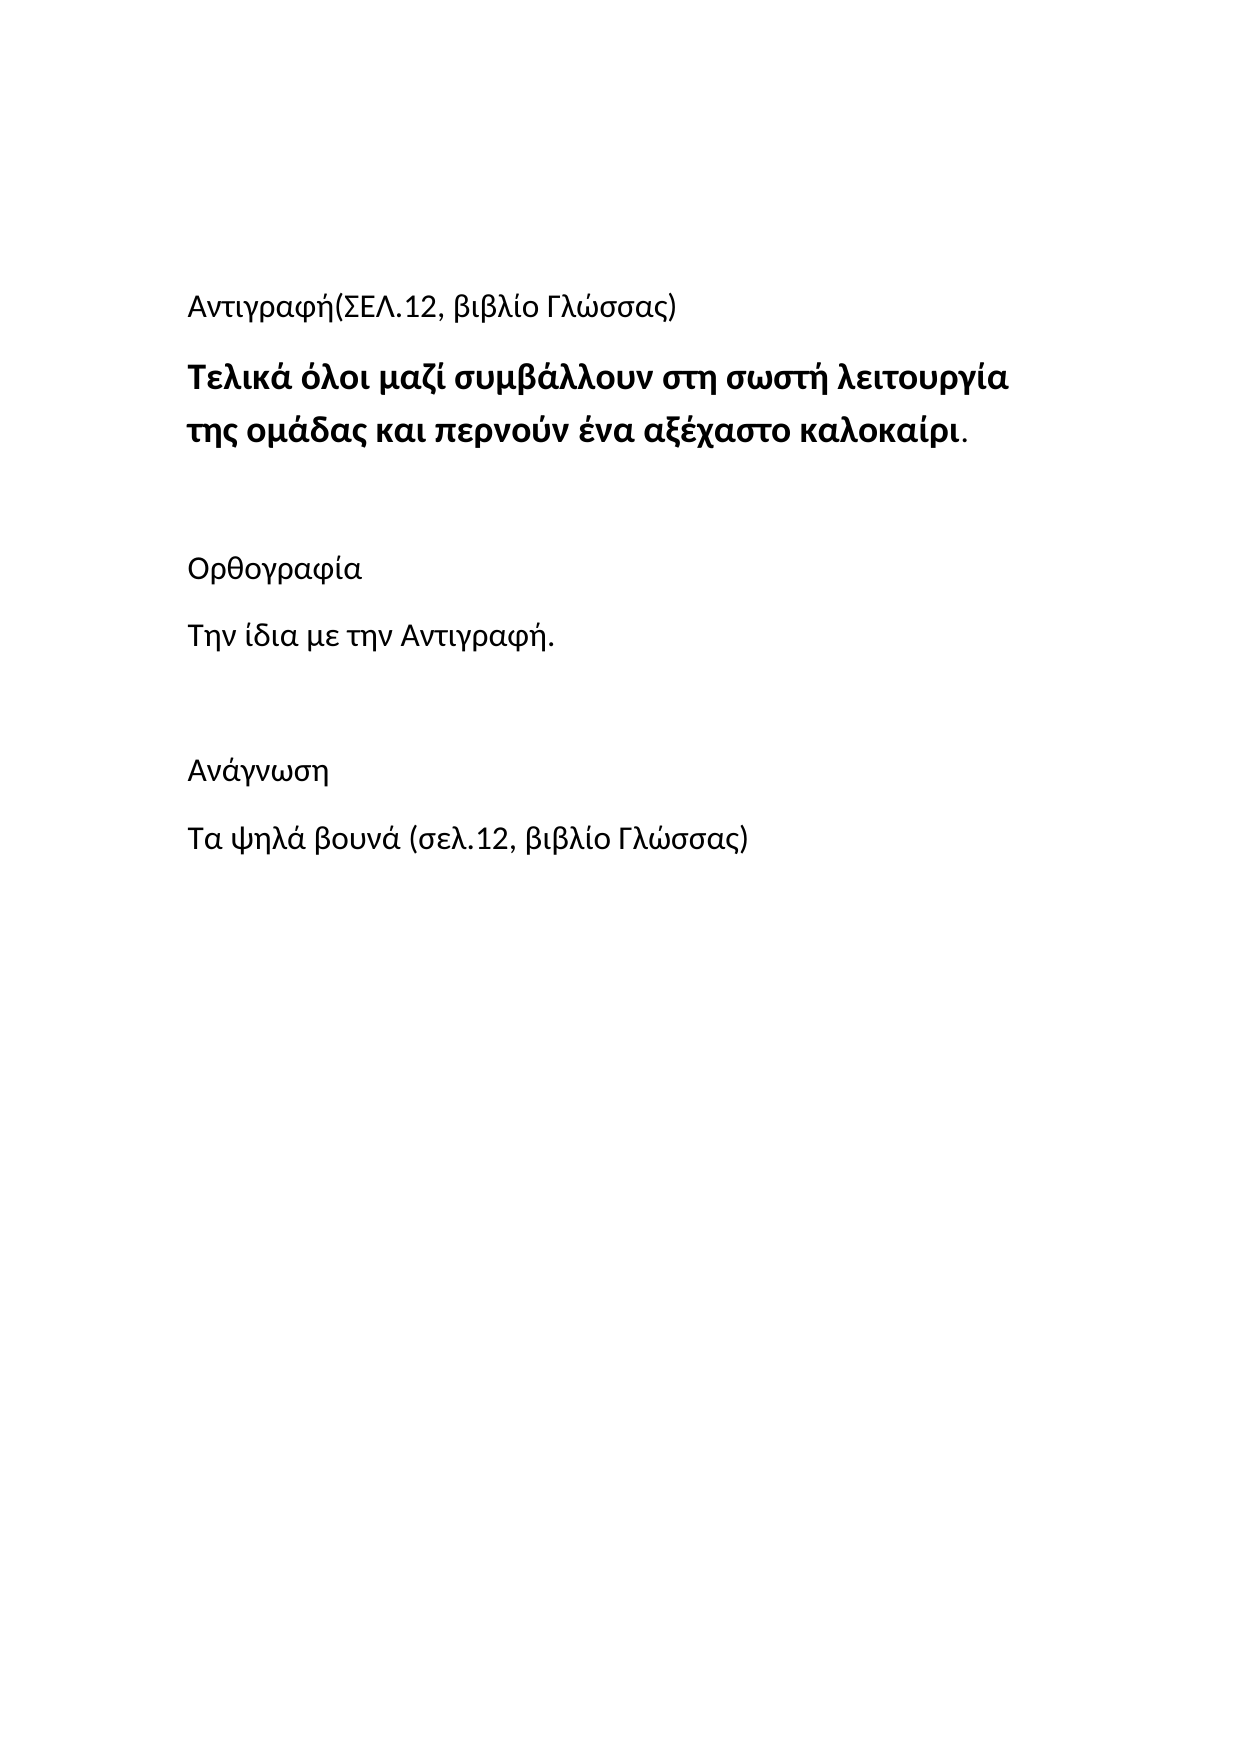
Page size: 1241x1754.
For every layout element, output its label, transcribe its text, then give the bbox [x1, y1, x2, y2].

text Αντιγραφή(ΣΕΛ.12, βιβλίο Γλώσσας) [187, 285, 1053, 326]
text Ανάγνωση [187, 749, 1053, 790]
text Τελικά όλοι μαζί συμβάλλουν στη σωστή λειτουργία της ομάδας και περνούν ένα αξέχαστο καλοκαίρι. [187, 353, 1053, 451]
text Ορθογραφία [187, 547, 1053, 587]
text Τα ψηλά βουνά (σελ.12, βιβλίο Γλώσσας) [187, 817, 1053, 858]
text Την ίδια με την Αντιγραφή. [187, 614, 1053, 655]
